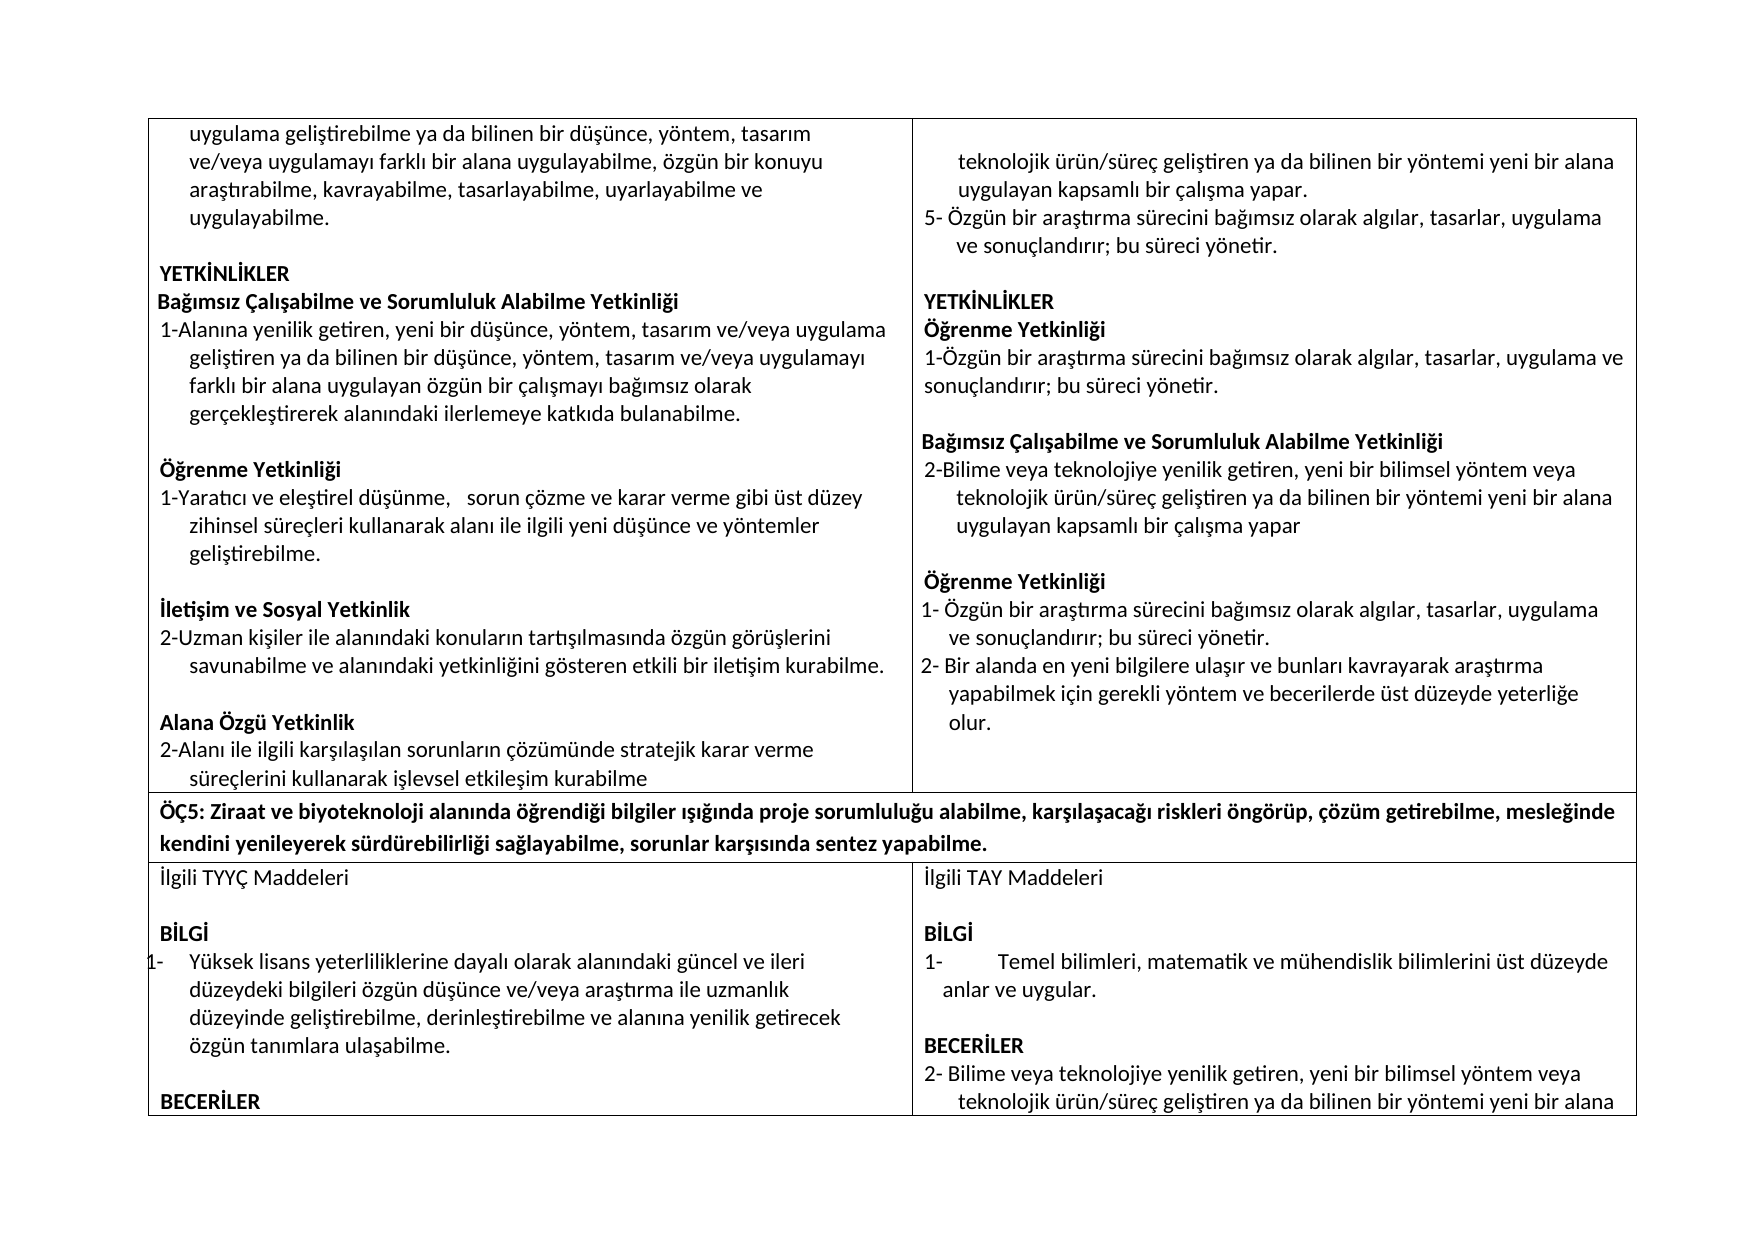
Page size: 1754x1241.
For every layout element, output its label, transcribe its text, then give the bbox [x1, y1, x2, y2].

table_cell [913, 863, 1636, 1115]
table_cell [149, 863, 912, 1115]
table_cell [149, 119, 912, 792]
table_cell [913, 119, 1636, 792]
table_cell ÖÇ5: Ziraat ve biyoteknoloji alanında öğrendiği bilgiler ışığında proje sorumluluğu alabilme, karşılaşacağı riskleri öngörüp, çözüm getirebilme, mesleğinde kendini yenileyerek sürdürebilirliği sağlayabilme, sorunlar karşısında sentez yapabilme. [149, 793, 1636, 862]
